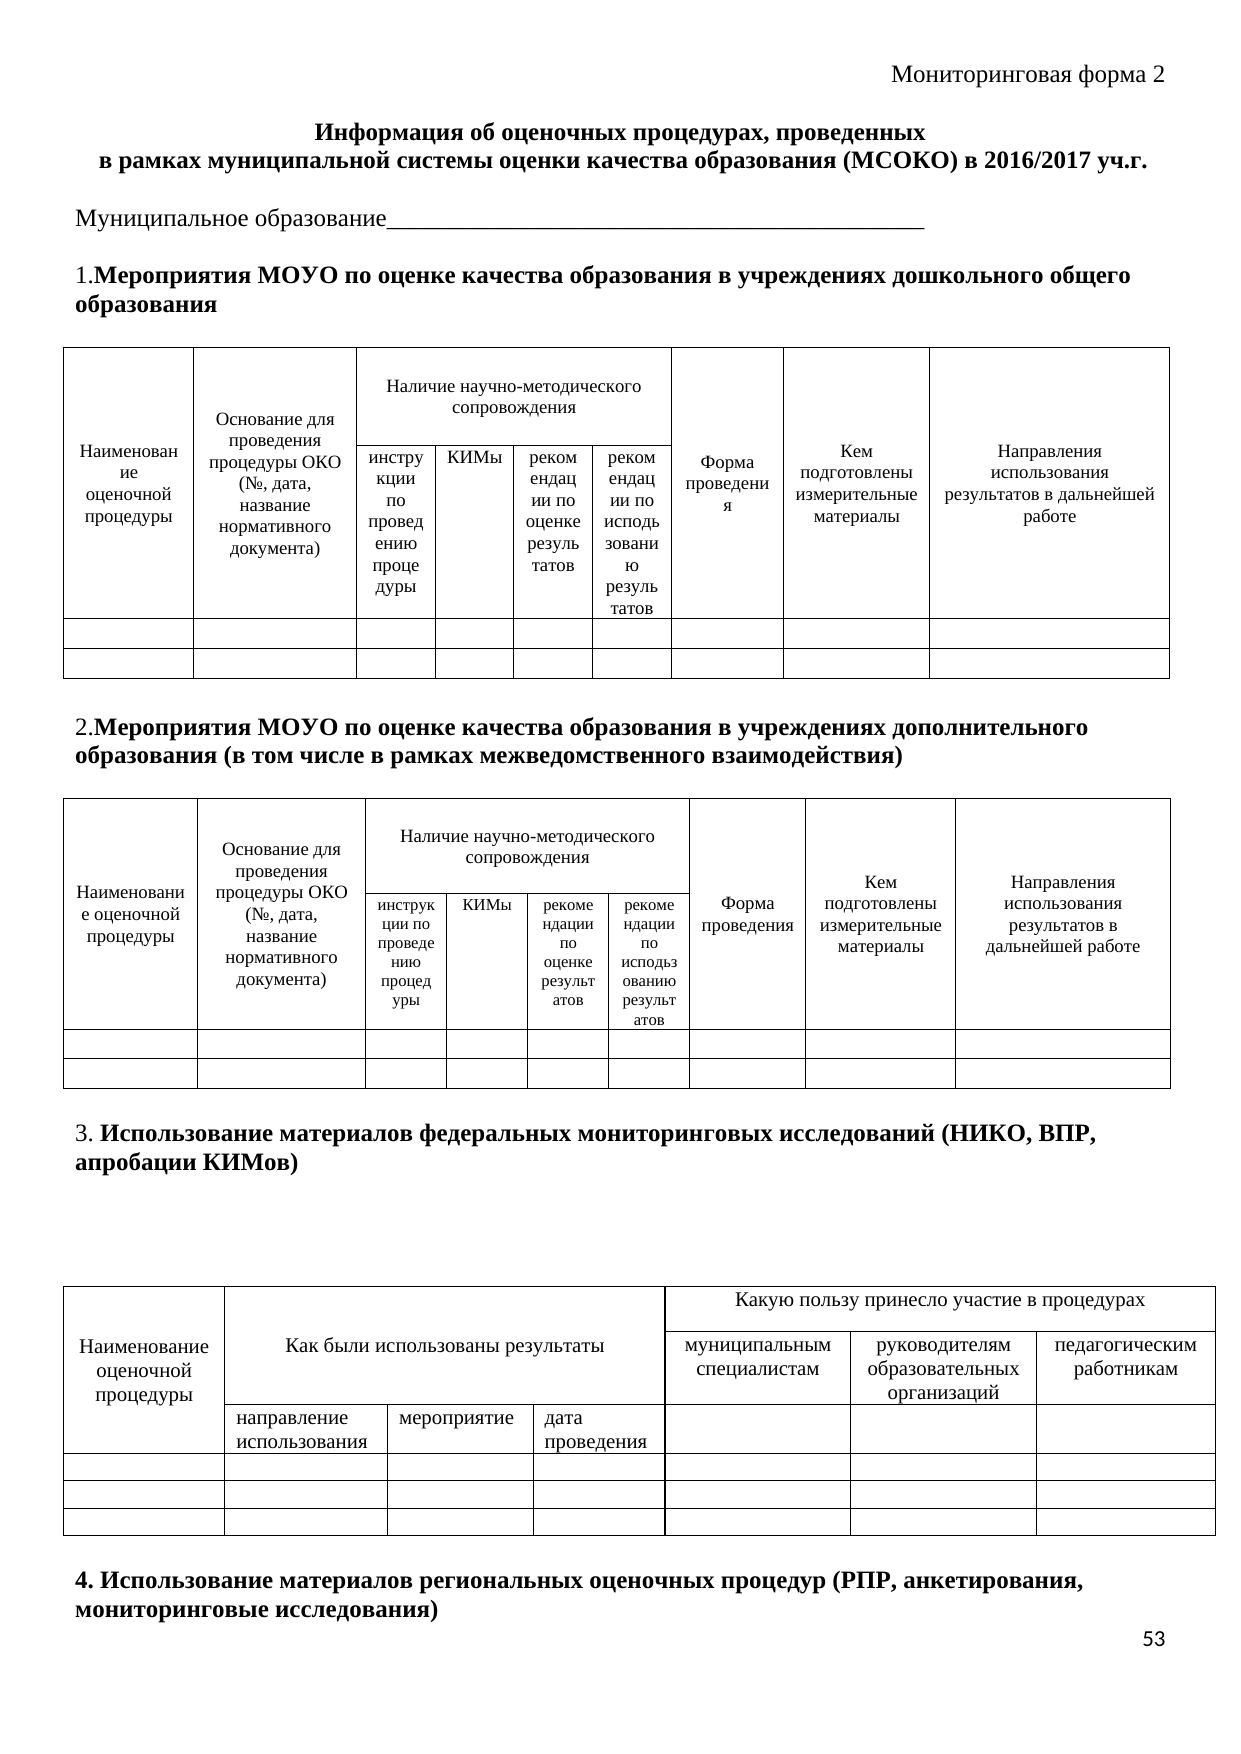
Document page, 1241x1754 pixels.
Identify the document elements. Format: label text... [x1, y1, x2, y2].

table_cell [851, 1454, 1036, 1480]
text в рамках муниципальной системы оценки качества образования (МСОКО) в 2016/2017 уч.г. [75, 145, 1165, 174]
table_cell [666, 1509, 850, 1535]
table_cell педагогическим работникам [1037, 1332, 1215, 1404]
table_cell [388, 1481, 533, 1508]
table_cell КИМы [436, 446, 513, 618]
table_cell [593, 649, 671, 678]
table_cell [534, 1481, 664, 1508]
table_header Основание для проведения процедуры ОКО (№, дата, название нормативного документа) [194, 348, 356, 618]
table_cell [666, 1405, 850, 1453]
text 4. Использование материалов региональных оценочных процедур (РПР, анкетирования, мониторинговые исследования) [75, 1565, 1165, 1622]
table_cell инструкции по проведению процедуры [357, 446, 435, 618]
table_header Наименование оценочной процедуры [64, 1287, 224, 1453]
text Муниципальное образование___________________________________________ [75, 203, 1165, 232]
table_cell [1037, 1509, 1215, 1535]
table_cell [357, 619, 435, 648]
table_cell [64, 1509, 224, 1535]
table_cell [514, 649, 592, 678]
table_cell направление использования [225, 1405, 387, 1453]
table_header Как были использованы результаты [225, 1287, 664, 1404]
table_cell дата проведения [534, 1405, 664, 1453]
table_cell [609, 1059, 689, 1088]
table_cell [806, 1030, 955, 1058]
table_cell [672, 649, 783, 678]
table_cell [851, 1509, 1036, 1535]
table_cell [851, 1405, 1036, 1453]
table_cell [198, 1059, 365, 1088]
table_cell КИМы [447, 894, 527, 1028]
table_header Наименование оценочной процедуры [64, 799, 197, 1028]
table_cell инструкции по проведению процедуры [366, 894, 446, 1028]
table_cell [64, 1059, 197, 1088]
table_header Кем подготовлены измерительные материалы [806, 799, 955, 1028]
table_cell [357, 649, 435, 678]
table_header Форма проведения [690, 799, 805, 1028]
table_cell [225, 1454, 387, 1480]
table_cell муниципальным специалистам [666, 1332, 850, 1404]
text 2.Мероприятия МОУО по оценке качества образования в учреждениях дополнительного образования (в том числе в рамках межведомственного взаимодействия) [75, 712, 1165, 769]
table_cell [784, 619, 929, 648]
table_cell рекомендации по исподьзованию результатов [609, 894, 689, 1028]
table_cell [784, 649, 929, 678]
table_cell [198, 1030, 365, 1058]
table_cell [388, 1509, 533, 1535]
table_cell рекомендации по оценке результатов [514, 446, 592, 618]
table_cell [64, 1030, 197, 1058]
table_cell [534, 1509, 664, 1535]
table_cell [64, 649, 193, 678]
table_cell руководителям образовательных организаций [851, 1332, 1036, 1404]
table_cell [1037, 1454, 1215, 1480]
table_cell [366, 1059, 446, 1088]
table_cell [64, 1481, 224, 1508]
table_header Наименование оценочной процедуры [64, 348, 193, 618]
table_header Направления использования результатов в дальнейшей работе [956, 799, 1170, 1028]
table_cell рекомендации по исподьзованию результатов [593, 446, 671, 618]
table_cell [225, 1481, 387, 1508]
table_cell [64, 619, 193, 648]
table_header Основание для проведения процедуры ОКО (№, дата, название нормативного документа) [198, 799, 365, 1028]
table_header Наличие научно-методического сопровождения [357, 348, 671, 445]
text Информация об оценочных процедурах, проведенных [75, 117, 1165, 145]
text 1.Мероприятия МОУО по оценке качества образования в учреждениях дошкольного общего образования [75, 260, 1165, 318]
table_cell [225, 1509, 387, 1535]
table_cell [436, 619, 513, 648]
table_cell [672, 619, 783, 648]
table_cell [593, 619, 671, 648]
table_cell [666, 1481, 850, 1508]
table_cell [447, 1059, 527, 1088]
table_header Направления использования результатов в дальнейшей работе [930, 348, 1169, 618]
table_cell [956, 1059, 1170, 1088]
table_header Кем подготовлены измерительные материалы [784, 348, 929, 618]
table_cell [534, 1454, 664, 1480]
table_cell [447, 1030, 527, 1058]
table_cell [690, 1059, 805, 1088]
table_cell [690, 1030, 805, 1058]
table_cell [1037, 1405, 1215, 1453]
table_cell [528, 1030, 608, 1058]
text Мониторинговая форма 2 [75, 59, 1165, 88]
table_cell [1037, 1481, 1215, 1508]
table_cell рекомендации по оценке результатов [528, 894, 608, 1028]
table_cell [528, 1059, 608, 1088]
table_cell [194, 649, 356, 678]
table_cell [609, 1030, 689, 1058]
table_cell [930, 649, 1169, 678]
table_cell [436, 649, 513, 678]
table_cell [64, 1454, 224, 1480]
text 3. Использование материалов федеральных мониторинговых исследований (НИКО, ВПР, апробации КИМов) [75, 1118, 1165, 1175]
table_cell [194, 619, 356, 648]
table_header Какую пользу принесло участие в процедурах [666, 1287, 1215, 1331]
table_cell [366, 1030, 446, 1058]
table_cell [930, 619, 1169, 648]
table_cell [851, 1481, 1036, 1508]
table_cell [666, 1454, 850, 1480]
table_header Наличие научно-методического сопровождения [366, 799, 689, 893]
table_cell [514, 619, 592, 648]
table_header Форма проведения [672, 348, 783, 618]
table_cell [388, 1454, 533, 1480]
table_cell [956, 1030, 1170, 1058]
table_cell мероприятие [388, 1405, 533, 1453]
table_cell [806, 1059, 955, 1088]
